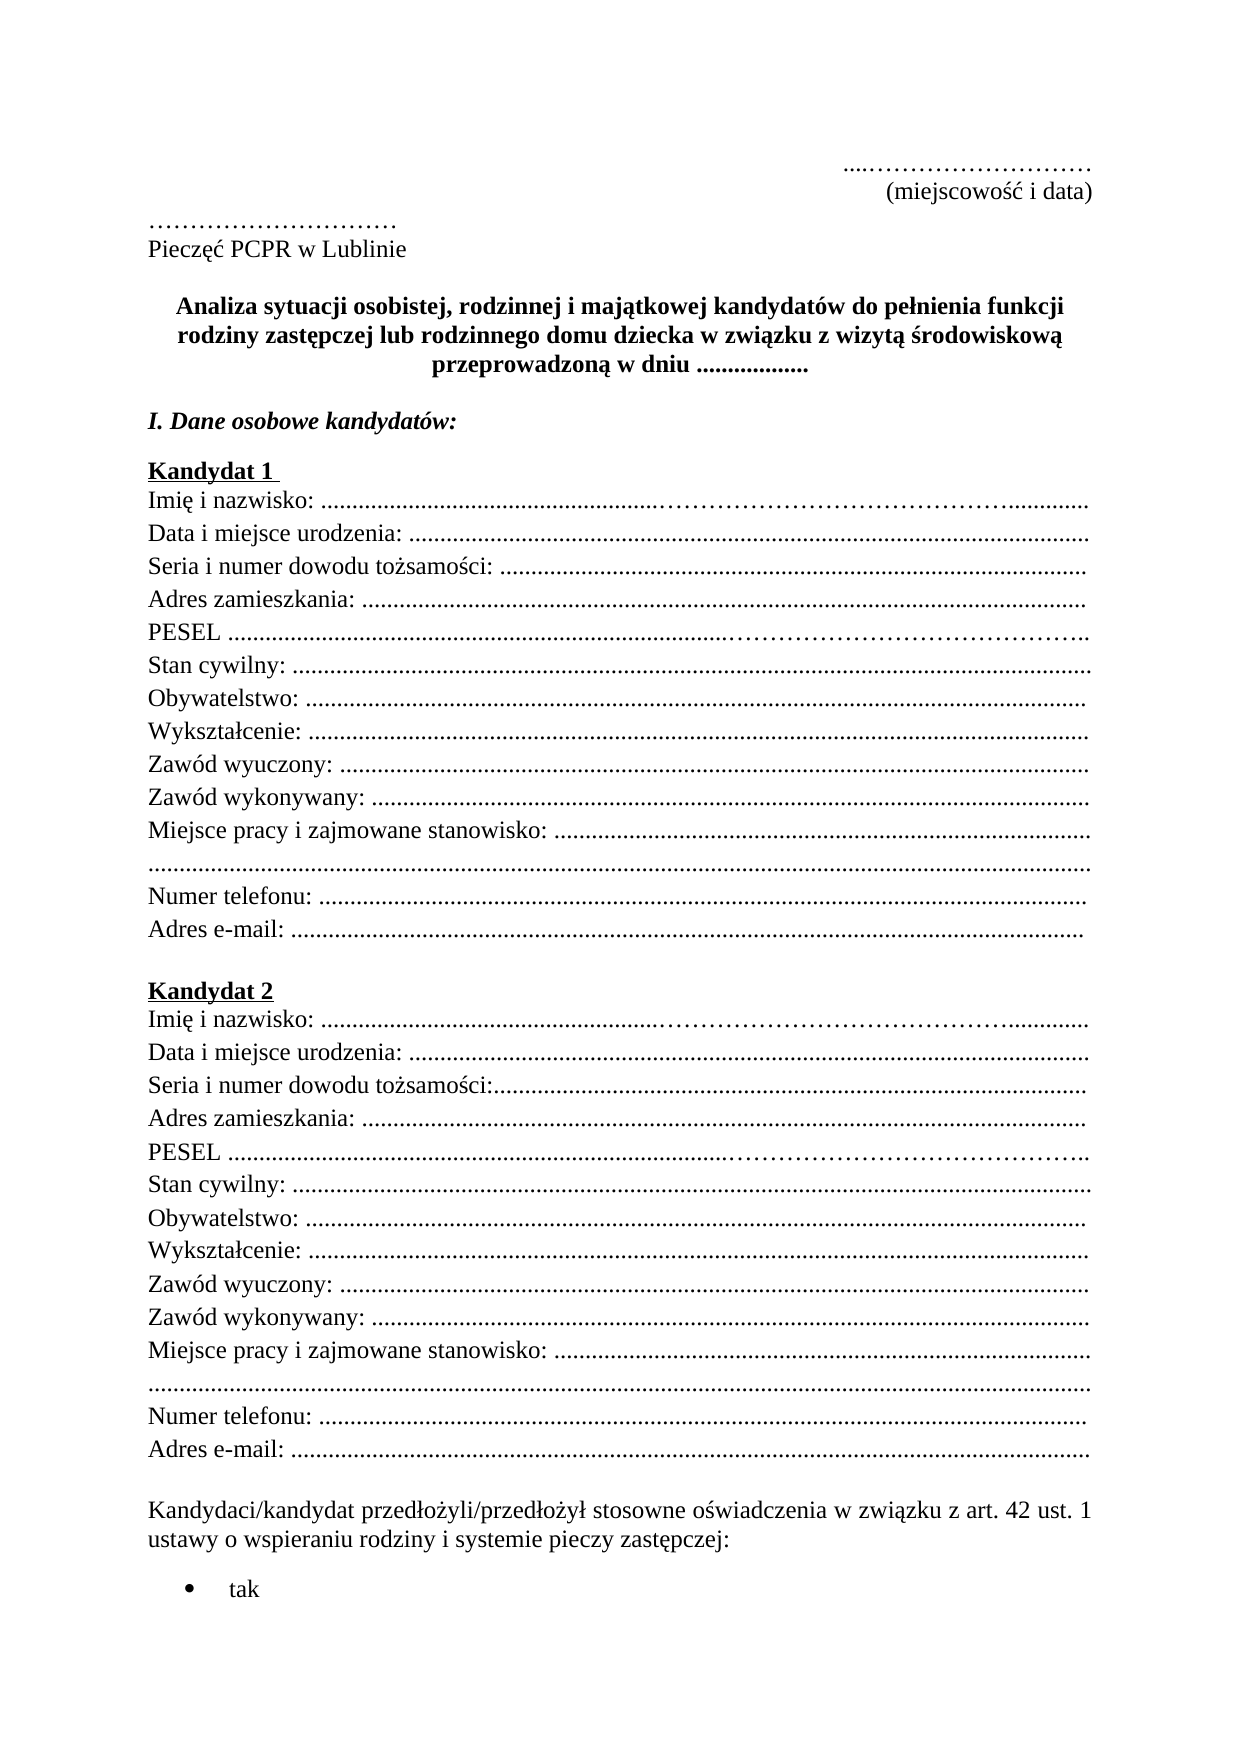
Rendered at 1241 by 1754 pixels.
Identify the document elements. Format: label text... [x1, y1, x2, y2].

text Data i miejsce urodzenia: ............................................................................................................. [148, 518, 1093, 546]
text Stan cywilny: ................................................................................................................................ [148, 650, 1093, 678]
text Imię i nazwisko: ......................................................……………………………………............. [148, 1004, 1093, 1033]
text Numer telefonu: ........................................................................................................................... [148, 881, 1093, 910]
text Adres zamieszkania: .................................................................................................................... [148, 584, 1093, 612]
text Stan cywilny: ................................................................................................................................ [148, 1169, 1093, 1198]
text Obywatelstwo: ............................................................................................................................. [148, 1203, 1093, 1231]
text Zawód wyuczony: ........................................................................................................................ [148, 1269, 1093, 1297]
text (miejscowość i data) [148, 176, 1093, 205]
text Kandydat 2 [148, 976, 1093, 1004]
text ………………………… [148, 205, 1093, 234]
text PESEL ................................................................................…………………………………….. [148, 617, 1093, 646]
text Kandydat 1 [148, 456, 1093, 485]
text Data i miejsce urodzenia: ............................................................................................................. [148, 1037, 1093, 1066]
text Wykształcenie: ............................................................................................................................. [148, 1236, 1093, 1264]
text Miejsce pracy i zajmowane stanowisko: ...................................................................................... [148, 1335, 1093, 1363]
list tak [185, 1574, 1093, 1603]
text Adres e-mail: ............................................................................................................................... [148, 914, 1093, 943]
text Pieczęć PCPR w Lublinie [148, 234, 1093, 263]
text Kandydaci/kandydat przedłożyli/przedłożył stosowne oświadczenia w związku z art. 42 ust. 1 ustawy o wspieraniu rodziny i systemie pieczy zastępczej: [148, 1496, 1093, 1553]
text ....……………………… [148, 148, 1093, 176]
text Obywatelstwo: ............................................................................................................................. [148, 683, 1093, 712]
text Adres e-mail: ................................................................................................................................ [148, 1434, 1093, 1462]
text Seria i numer dowodu tożsamości:............................................................................................... [148, 1071, 1093, 1099]
text Seria i numer dowodu tożsamości: .............................................................................................. [148, 551, 1093, 579]
text Zawód wykonywany: ................................................................................................................... [148, 1302, 1093, 1330]
text Wykształcenie: ............................................................................................................................. [148, 716, 1093, 744]
text Imię i nazwisko: ......................................................……………………………………............. [148, 485, 1093, 513]
text Analiza sytuacji osobistej, rodzinnej i majątkowej kandydatów do pełnienia funkcji rodziny zastępczej lub rodzinnego domu dziecka w związku z wizytą środowiskową przeprowadzoną w dniu .................. [148, 291, 1093, 378]
text PESEL ................................................................................…………………………………….. [148, 1137, 1093, 1165]
text Miejsce pracy i zajmowane stanowisko: ...................................................................................... [148, 815, 1093, 844]
text Zawód wyuczony: ........................................................................................................................ [148, 749, 1093, 778]
text Zawód wykonywany: ................................................................................................................... [148, 782, 1093, 811]
text Adres zamieszkania: .................................................................................................................... [148, 1103, 1093, 1132]
text I. Dane osobowe kandydatów: [148, 406, 1093, 435]
text Numer telefonu: ........................................................................................................................... [148, 1401, 1093, 1429]
